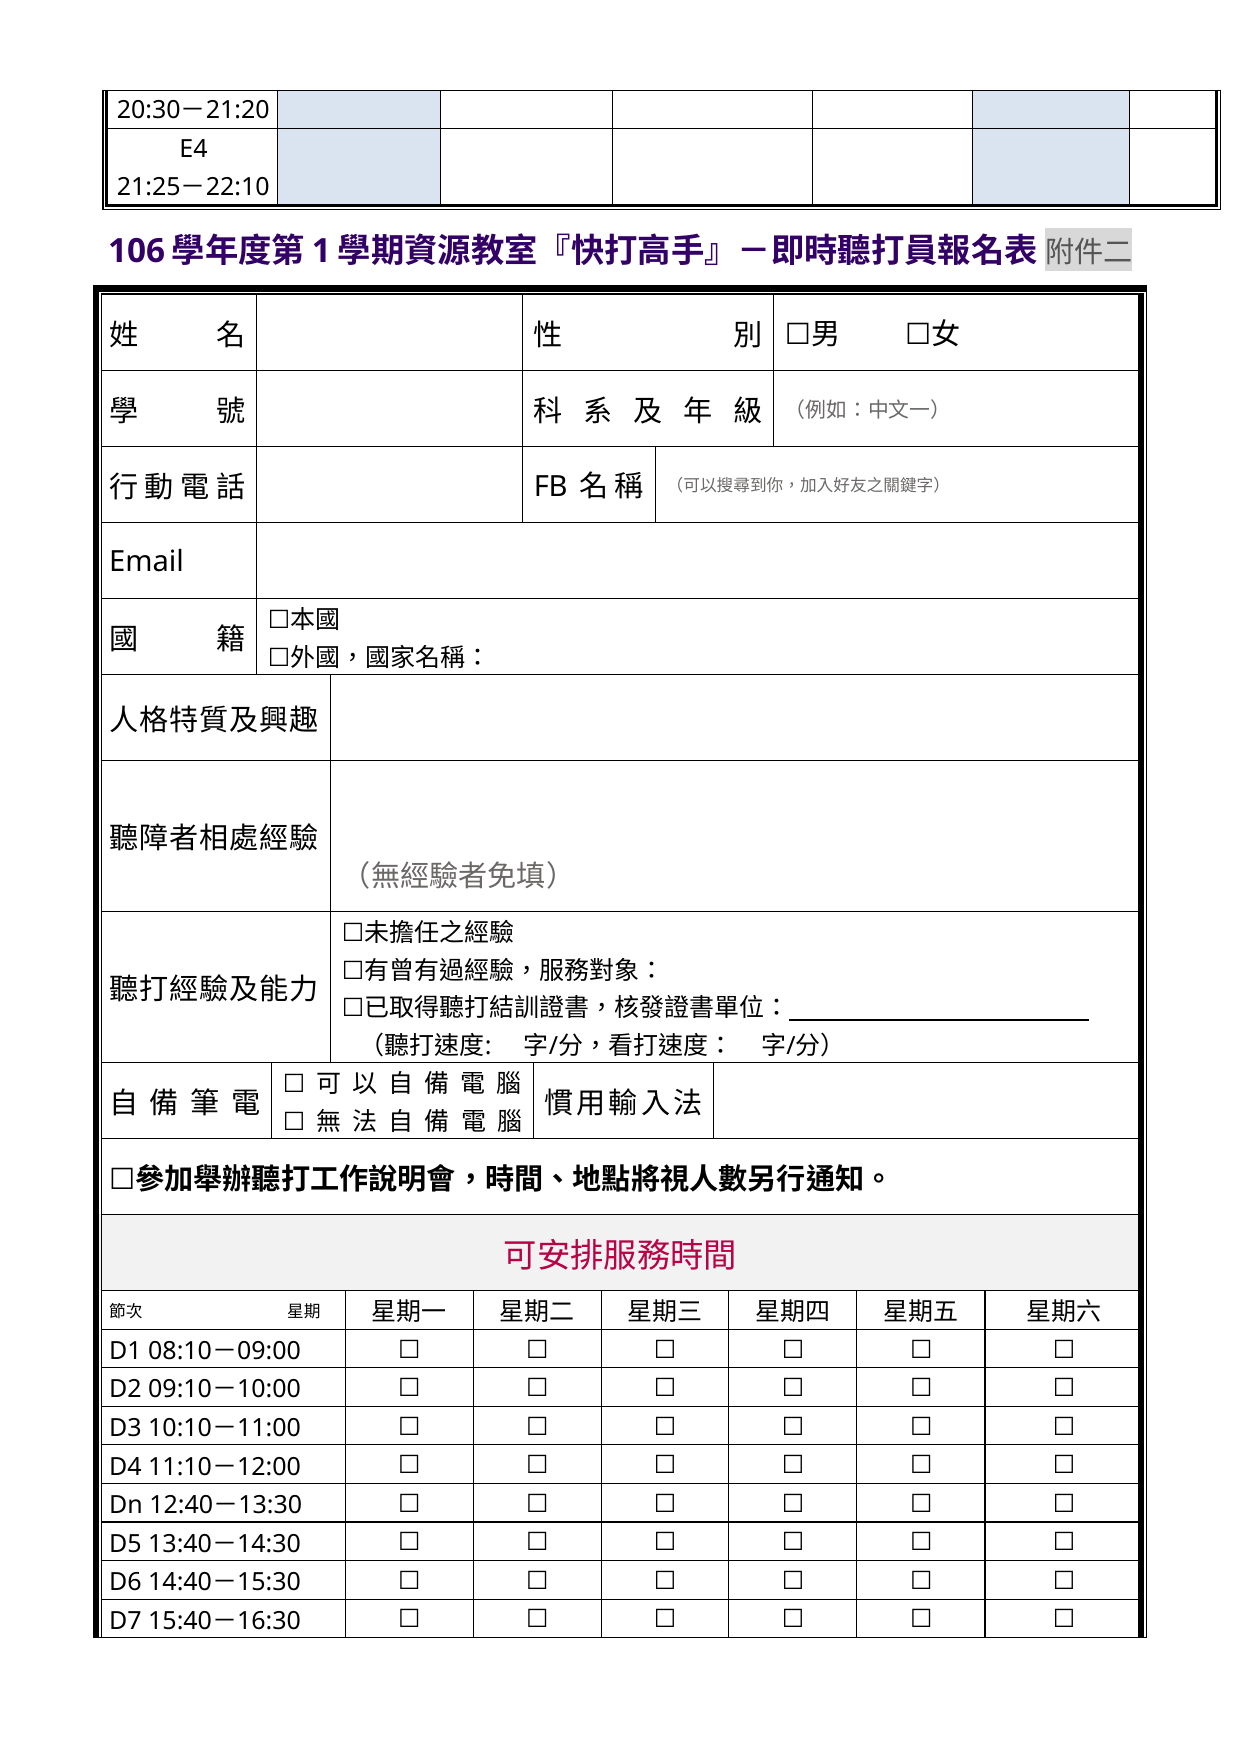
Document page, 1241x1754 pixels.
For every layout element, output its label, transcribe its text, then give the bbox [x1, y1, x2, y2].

table_cell [714, 1063, 1138, 1138]
table_cell 星期六 [986, 1291, 1138, 1329]
table_cell [729, 1523, 856, 1560]
table_cell 本國 外國，國家名稱： [257, 599, 1138, 674]
table_cell [857, 1600, 984, 1637]
table_cell 未擔任之經驗 有曾有過經驗，服務對象： 已取得聽打結訓證書，核發證書單位： （聽打速度: 字/分，看打速度： 字/分） [331, 912, 1138, 1062]
table_cell [857, 1368, 984, 1406]
table_cell 星期五 [857, 1291, 984, 1329]
table_cell [346, 1561, 473, 1598]
table_cell [441, 91, 612, 128]
table_cell 自備筆電 [102, 1063, 271, 1138]
table_cell 星期一 [346, 1291, 473, 1329]
table_cell （例如：中文一） [774, 371, 1138, 446]
table_cell [613, 129, 812, 204]
table_cell [973, 129, 1129, 204]
table_cell D2 09:10－10:00 [102, 1368, 345, 1406]
table_cell [857, 1407, 984, 1444]
table_cell [729, 1600, 856, 1637]
table_cell [257, 447, 522, 522]
table_cell [602, 1523, 728, 1560]
table_header 姓名 [102, 295, 256, 370]
table_cell [602, 1445, 728, 1483]
table_cell [813, 91, 972, 128]
table_cell D3 10:10－11:00 [102, 1407, 345, 1444]
table_header [257, 295, 522, 370]
table_cell [602, 1407, 728, 1444]
table_cell [474, 1407, 601, 1444]
table_cell D5 13:40－14:30 [102, 1523, 345, 1560]
table_cell Email [102, 523, 256, 598]
table_cell D6 14:40－15:30 [102, 1561, 345, 1598]
table_cell [857, 1445, 984, 1483]
table_cell [729, 1445, 856, 1483]
table_cell [346, 1523, 473, 1560]
table_cell [346, 1407, 473, 1444]
table_cell [278, 91, 440, 128]
table_cell （可以搜尋到你，加入好友之關鍵字） [656, 447, 1138, 522]
table_cell [729, 1561, 856, 1598]
table_cell [474, 1330, 601, 1367]
table_cell [602, 1561, 728, 1598]
table_cell E3 20:30－21:20 [108, 91, 277, 128]
text 106學年度第1學期資源教室『快打高手』－即時聽打員報名表 附件二 [89, 210, 1152, 285]
table_cell [813, 129, 972, 204]
table_cell [986, 1407, 1138, 1444]
table_cell [729, 1484, 856, 1521]
table_cell [474, 1484, 601, 1521]
table_cell [278, 129, 440, 204]
table_cell 慣用輸入法 [534, 1063, 713, 1138]
table_cell 星期二 [474, 1291, 601, 1329]
table_cell [857, 1561, 984, 1598]
table_cell 節次 星期 [102, 1291, 345, 1329]
table_cell [346, 1484, 473, 1521]
table_cell 行動電話 [102, 447, 256, 522]
table_cell [986, 1523, 1138, 1560]
table_cell （無經驗者免填） [331, 761, 1138, 911]
table_cell FB名稱 [523, 447, 655, 522]
table_cell [986, 1600, 1138, 1637]
table_cell 學號 [102, 371, 256, 446]
table_cell [331, 675, 1138, 760]
table_cell D7 15:40－16:30 [102, 1600, 345, 1637]
table_cell [257, 371, 522, 446]
table_cell [474, 1445, 601, 1483]
table_cell 國籍 [102, 599, 256, 674]
table_cell [986, 1330, 1138, 1367]
table_cell D4 11:10－12:00 [102, 1445, 345, 1483]
table_cell Dn 12:40－13:30 [102, 1484, 345, 1521]
table_cell 參加舉辦聽打工作說明會，時間、地點將視人數另行通知。 [102, 1139, 1138, 1214]
table_cell [613, 91, 812, 128]
table_cell [857, 1484, 984, 1521]
table_cell [1130, 91, 1215, 128]
table_cell [602, 1368, 728, 1406]
table_cell [986, 1561, 1138, 1598]
table_cell [602, 1330, 728, 1367]
table_cell [474, 1368, 601, 1406]
table_cell 聽障者相處經驗 [102, 761, 330, 911]
table_cell [346, 1600, 473, 1637]
table_cell [857, 1330, 984, 1367]
table_cell [986, 1368, 1138, 1406]
table_cell [857, 1523, 984, 1560]
table_header 男 女 [774, 295, 1138, 370]
table_cell [441, 129, 612, 204]
table_cell 可以自備電腦 無法自備電腦 [272, 1063, 533, 1138]
table_cell [346, 1445, 473, 1483]
table_cell 可安排服務時間 [102, 1215, 1138, 1290]
table_cell [474, 1561, 601, 1598]
table_cell [346, 1368, 473, 1406]
table_cell 科系及年級 [523, 371, 773, 446]
table_cell [257, 523, 1138, 598]
table_cell [729, 1407, 856, 1444]
table_cell [602, 1484, 728, 1521]
table_cell 聽打經驗及能力 [102, 912, 330, 1062]
table_cell 星期三 [602, 1291, 728, 1329]
table_cell [729, 1330, 856, 1367]
table_cell [1130, 129, 1215, 204]
table_cell [986, 1445, 1138, 1483]
table_cell [346, 1330, 473, 1367]
table_cell 人格特質及興趣 [102, 675, 330, 760]
table_header 性別 [523, 295, 773, 370]
table_cell [474, 1600, 601, 1637]
table_cell [602, 1600, 728, 1637]
table_cell D1 08:10－09:00 [102, 1330, 345, 1367]
table_cell 星期四 [729, 1291, 856, 1329]
table_cell [986, 1484, 1138, 1521]
table_cell E4 21:25－22:10 [108, 129, 277, 204]
table_cell [973, 91, 1129, 128]
table_cell [729, 1368, 856, 1406]
table_cell [474, 1523, 601, 1560]
